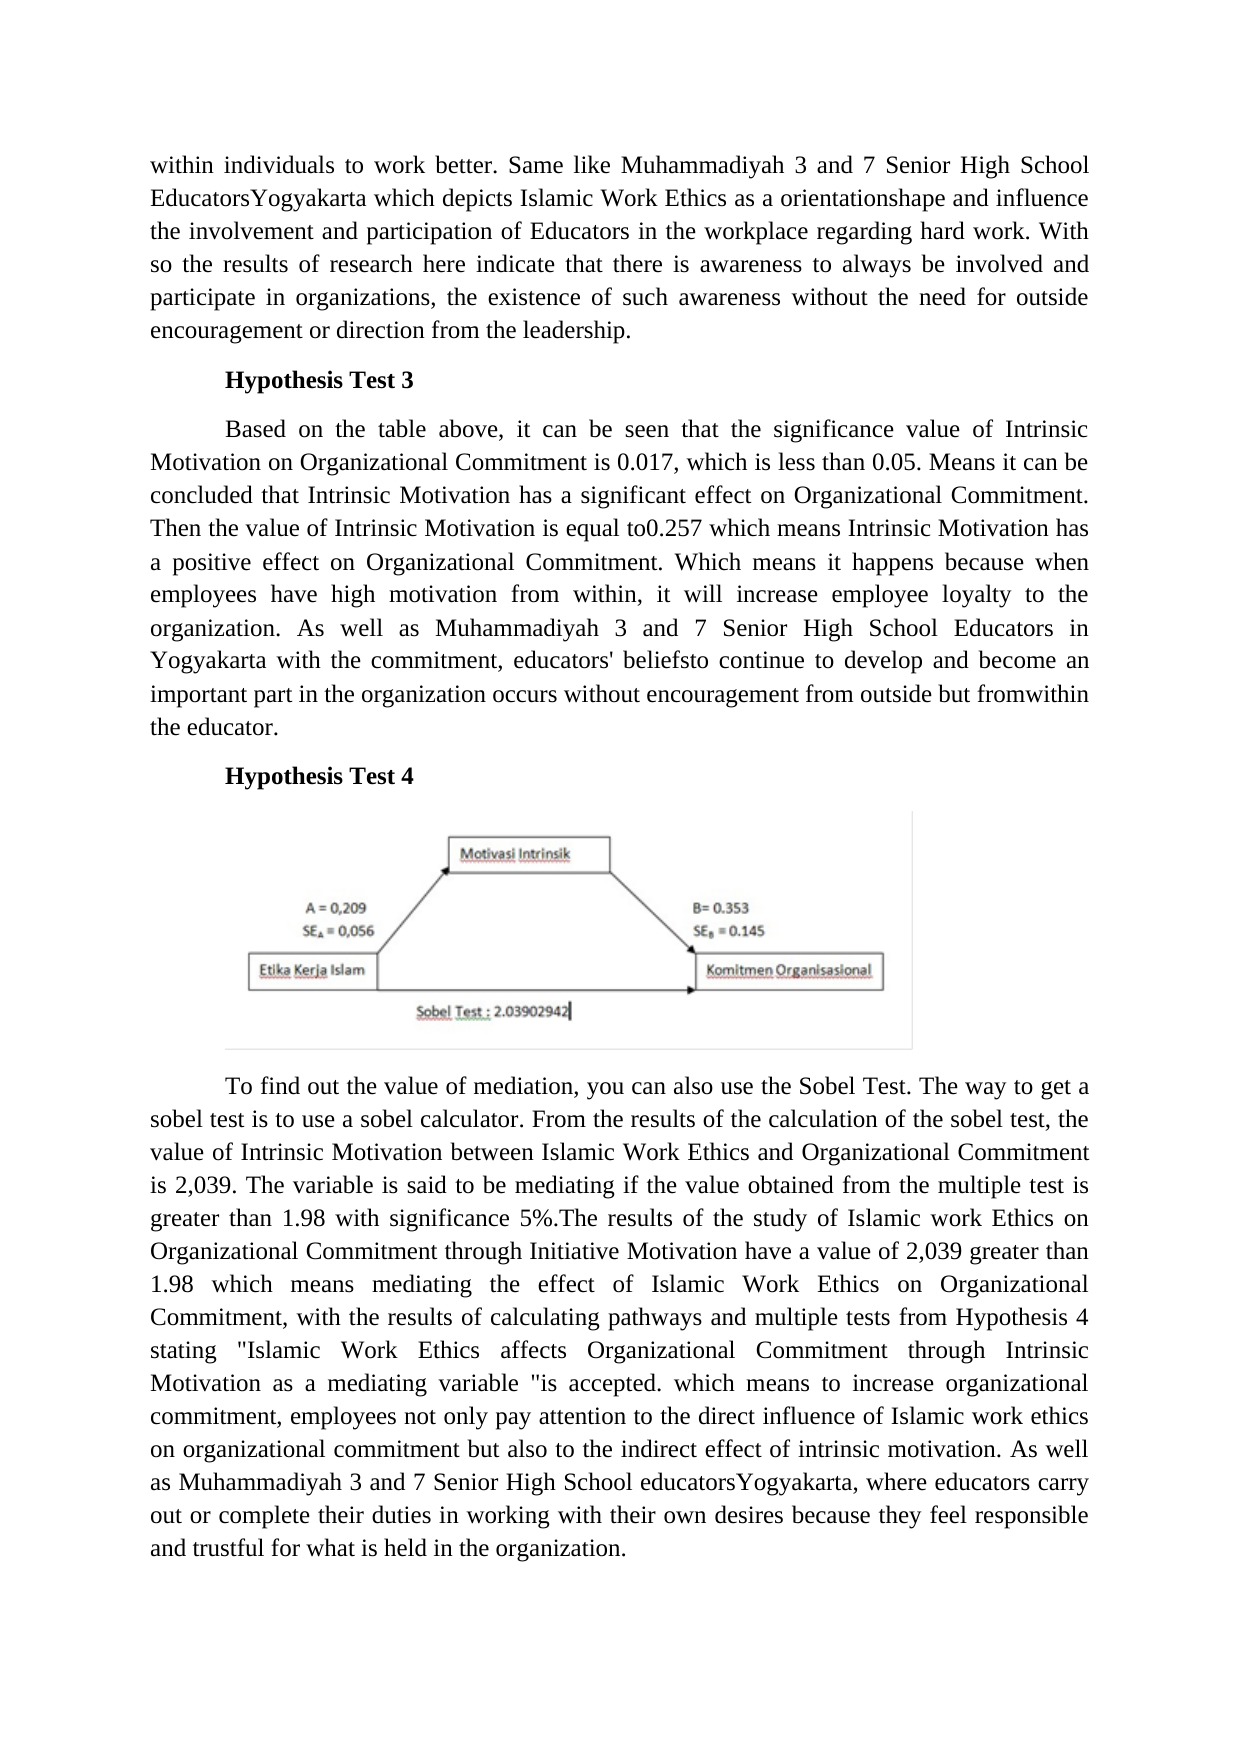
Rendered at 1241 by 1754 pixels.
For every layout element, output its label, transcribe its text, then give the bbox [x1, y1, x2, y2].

text To find out the value of mediation, you can also use the Sobel Test. The way to get a sobel test is to use a sobel calculator. From the results of the calculation of the sobel test, the value of Intrinsic Motivation between Islamic Work Ethics and Organizational Commitment is 2,039. The variable is said to be mediating if the value obtained from the multiple test is greater than 1.98 with significance 5%.The results of the study of Islamic work Ethics on Organizational Commitment through Initiative Motivation have a value of 2,039 greater than 1.98 which means mediating the effect of Islamic Work Ethics on Organizational Commitment, with the results of calculating pathways and multiple tests from Hypothesis 4 stating "Islamic Work Ethics affects Organizational Commitment through Intrinsic Motivation as a mediating variable "is accepted. which means to increase organizational commitment, employees not only pay attention to the direct influence of Islamic work ethics on organizational commitment but also to the indirect effect of intrinsic motivation. As well as Muhammadiyah 3 and 7 Senior High School educatorsYogyakarta, where educators carry out or complete their duties in working with their own desires because they feel responsible and trustful for what is held in the organization. [150, 1071, 1090, 1562]
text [150, 150, 1090, 344]
text Based on the table above, it can be seen that the significance value of Intrinsic Motivation on Organizational Commitment is 0.017, which is less than 0.05. Means it can be concluded that Intrinsic Motivation has a significant effect on Organizational Commitment. Then the value of Intrinsic Motivation is equal to0.257 which means Intrinsic Motivation has a positive effect on Organizational Commitment. Which means it happens because when employees have high motivation from within, it will increase employee loyalty to the organization. As well as Muhammadiyah 3 and 7 Senior High School Educators in Yogyakarta with the commitment, educators' beliefsto continue to develop and become an important part in the organization occurs without encouragement from outside but fromwithin the educator. [150, 414, 1090, 740]
text Hypothesis Test 4 [150, 761, 1090, 790]
text Hypothesis Test 3 [150, 365, 1090, 393]
picture [225, 811, 914, 1051]
